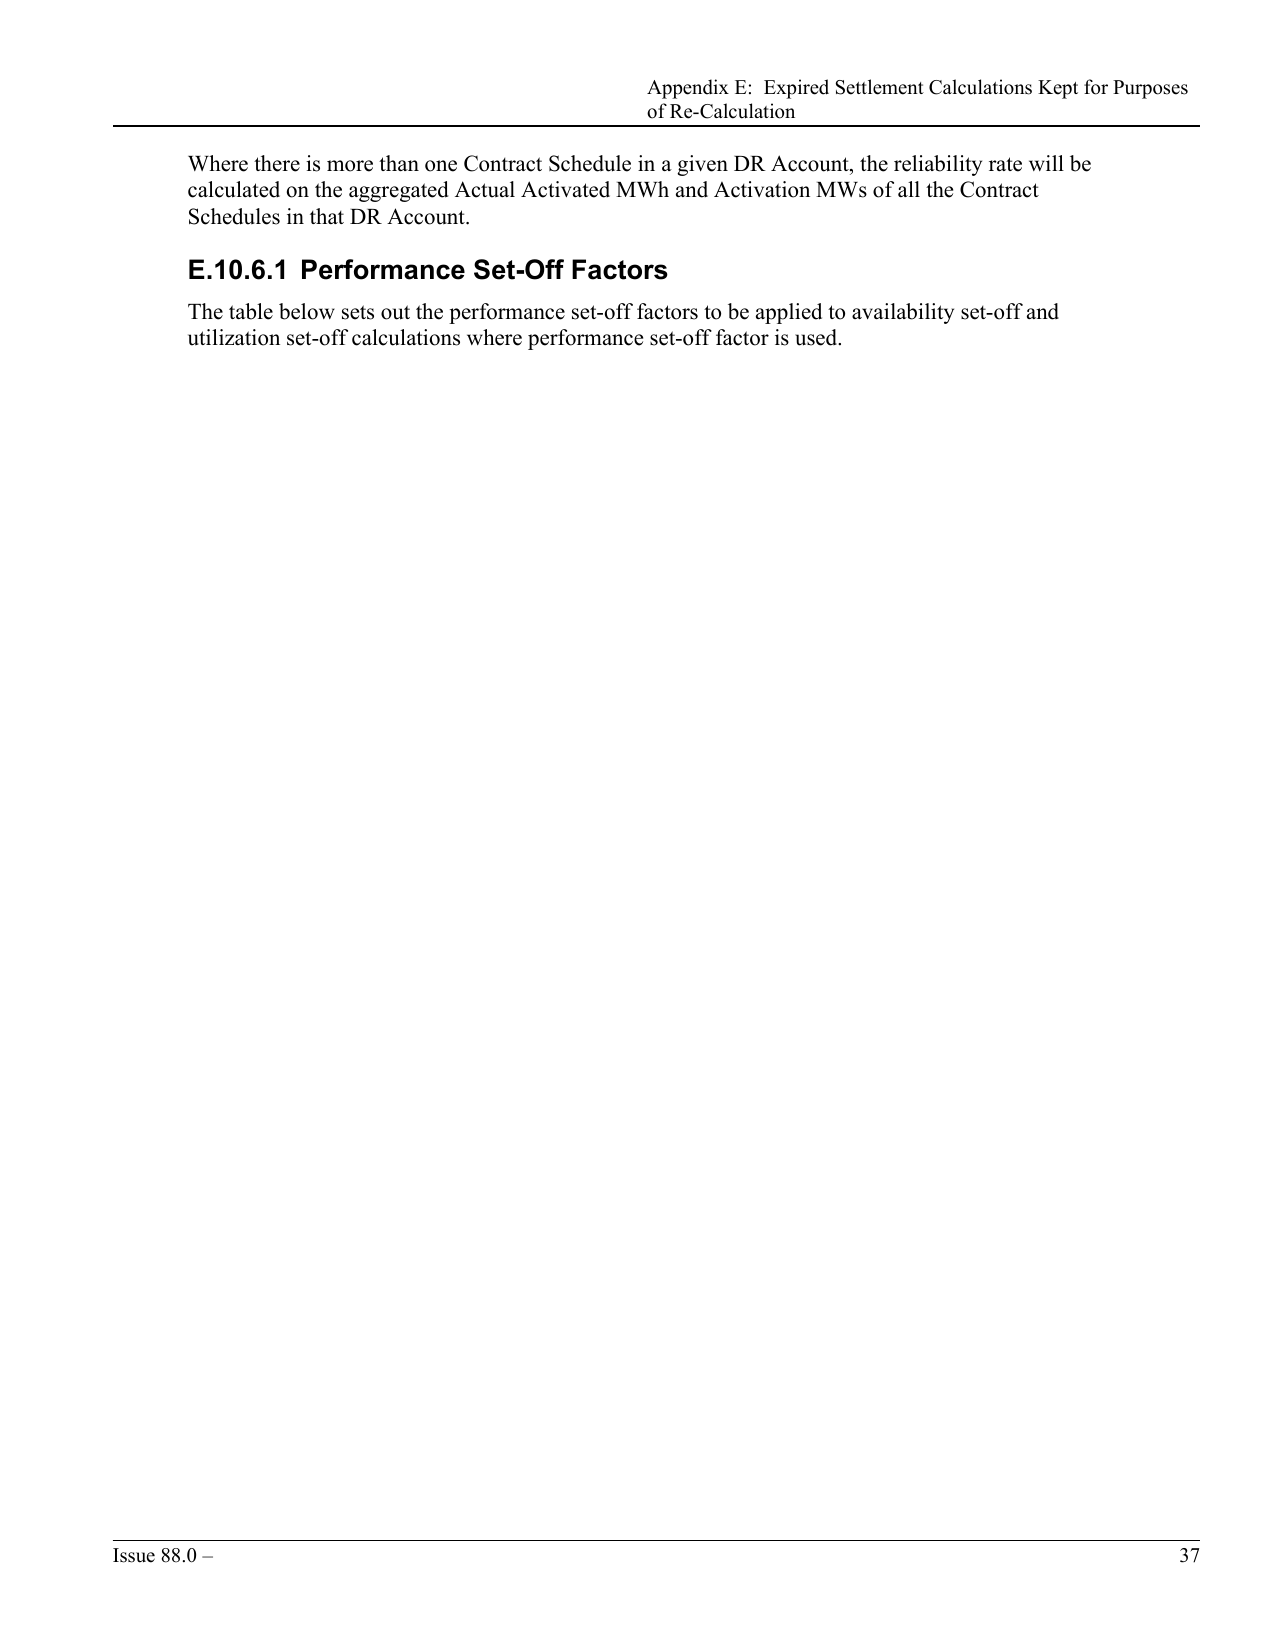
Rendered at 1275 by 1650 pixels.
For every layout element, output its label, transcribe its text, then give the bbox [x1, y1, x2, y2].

text The table below sets out the performance set-off factors to be applied to availability set-off and utilization set-off calculations where performance set-off factor is used. [187, 298, 1125, 351]
list Performance Set-Off Factors [187, 254, 1125, 285]
text Where there is more than one Contract Schedule in a given DR Account, the reliability rate will be calculated on the aggregated Actual Activated MWh and Activation MWs of all the Contract Schedules in that DR Account. [187, 150, 1125, 229]
